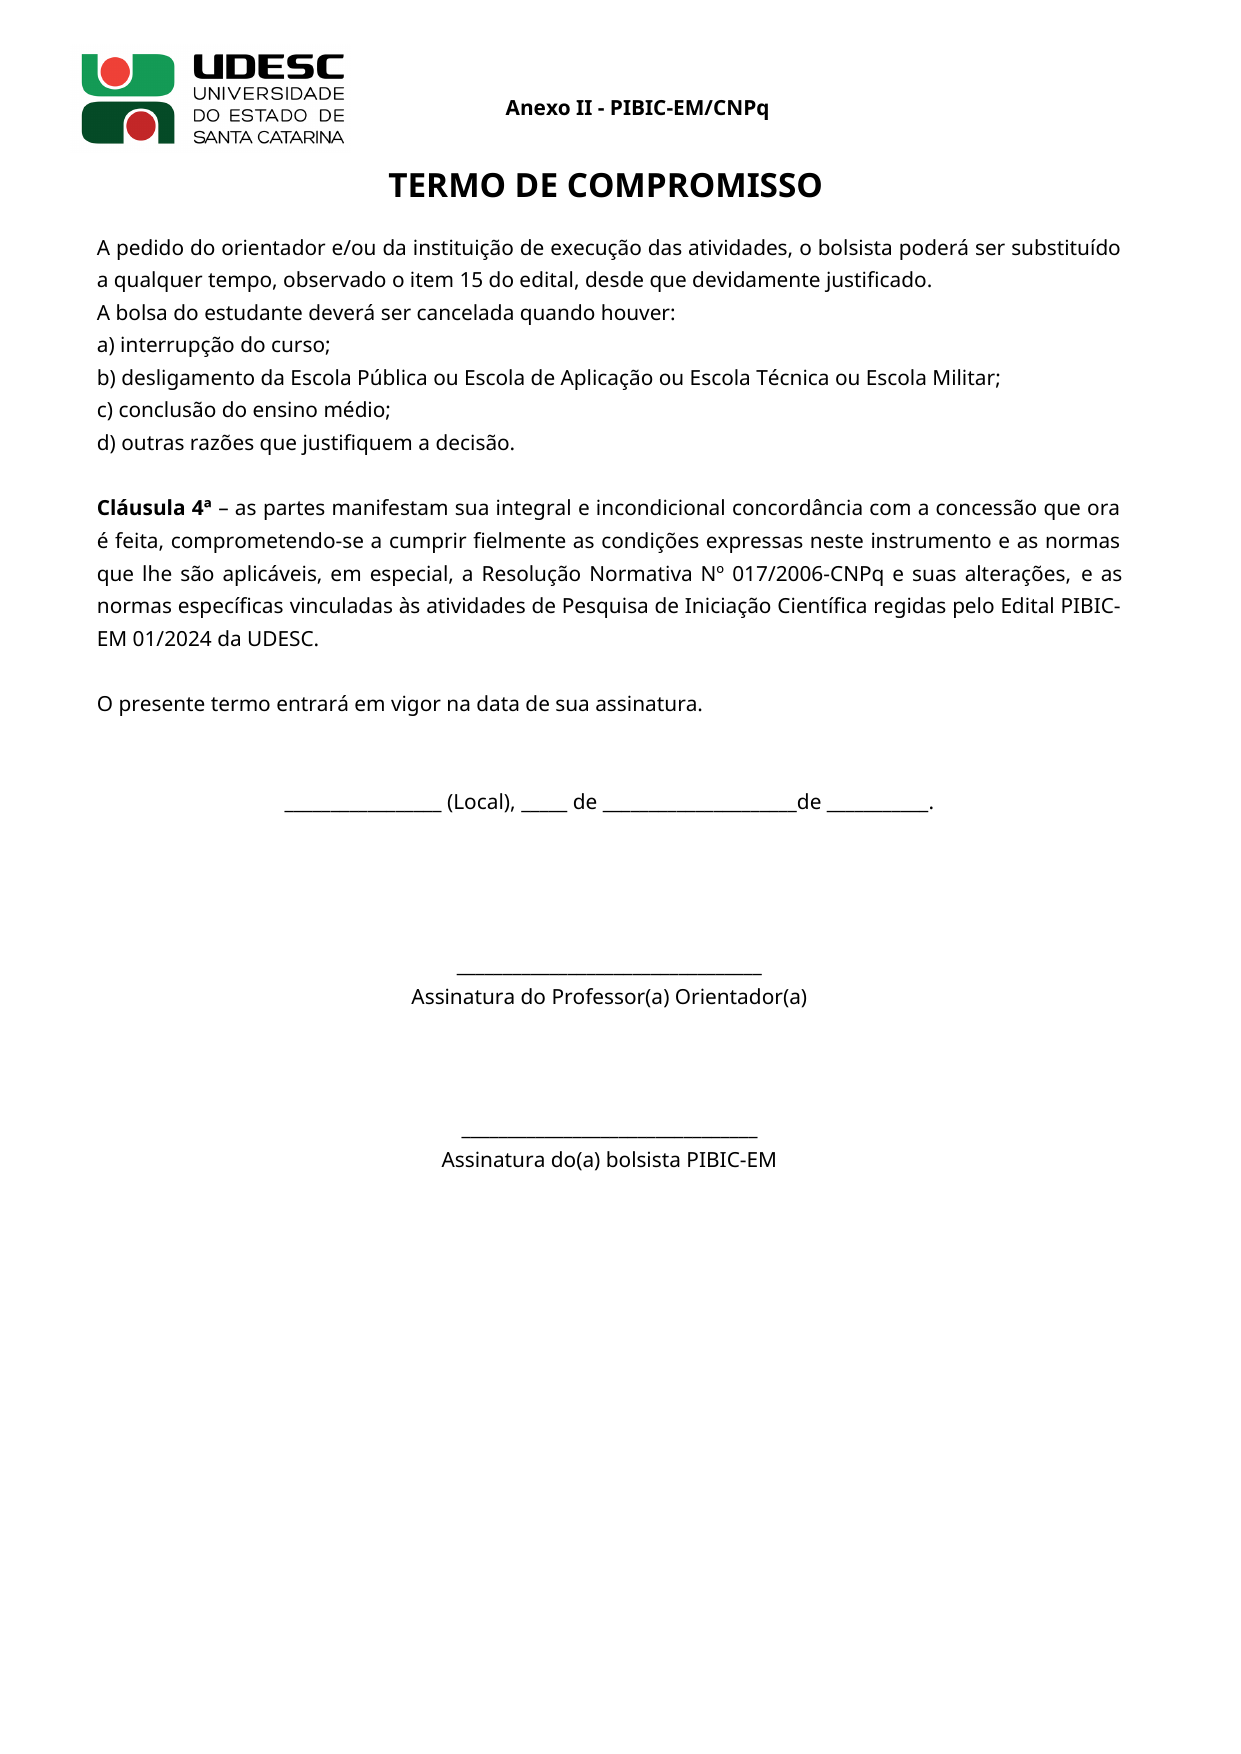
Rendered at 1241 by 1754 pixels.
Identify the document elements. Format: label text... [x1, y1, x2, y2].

text b) desligamento da Escola Pública ou Escola de Aplicação ou Escola Técnica ou Escola Militar; [97, 363, 1122, 391]
picture [70, 44, 352, 153]
text Assinatura do Professor(a) Orientador(a) [96, 982, 1122, 1011]
text A bolsa do estudante deverá ser cancelada quando houver: [97, 298, 1122, 326]
text d) outras razões que justifiquem a decisão. [97, 428, 1122, 457]
text _________________________________ [96, 950, 1122, 978]
text c) conclusão do ensino médio; [97, 396, 1122, 424]
text ________________________________ [97, 1113, 1122, 1141]
text A pedido do orientador e/ou da instituição de execução das atividades, o bolsista poderá ser substituído a qualquer tempo, observado o item 15 do edital, desde que devidamente justificado. [97, 233, 1122, 294]
text Cláusula 4ª – as partes manifestam sua integral e incondicional concordância com a concessão que ora é feita, comprometendo-se a cumprir fielmente as condições expressas neste instrumento e as normas que lhe são aplicáveis, em especial, a Resolução Normativa Nº 017/2006-CNPq e suas alterações, e as normas específicas vinculadas às atividades de Pesquisa de Iniciação Científica regidas pelo Edital PIBIC-EM 01/2024 da UDESC. [97, 493, 1122, 652]
text _________________ (Local), _____ de _____________________de ___________. [97, 787, 1122, 815]
text O presente termo entrará em vigor na data de sua assinatura. [59, 689, 1122, 717]
text a) interrupção do curso; [97, 330, 1122, 359]
text Assinatura do(a) bolsista PIBIC-EM [96, 1146, 1122, 1174]
